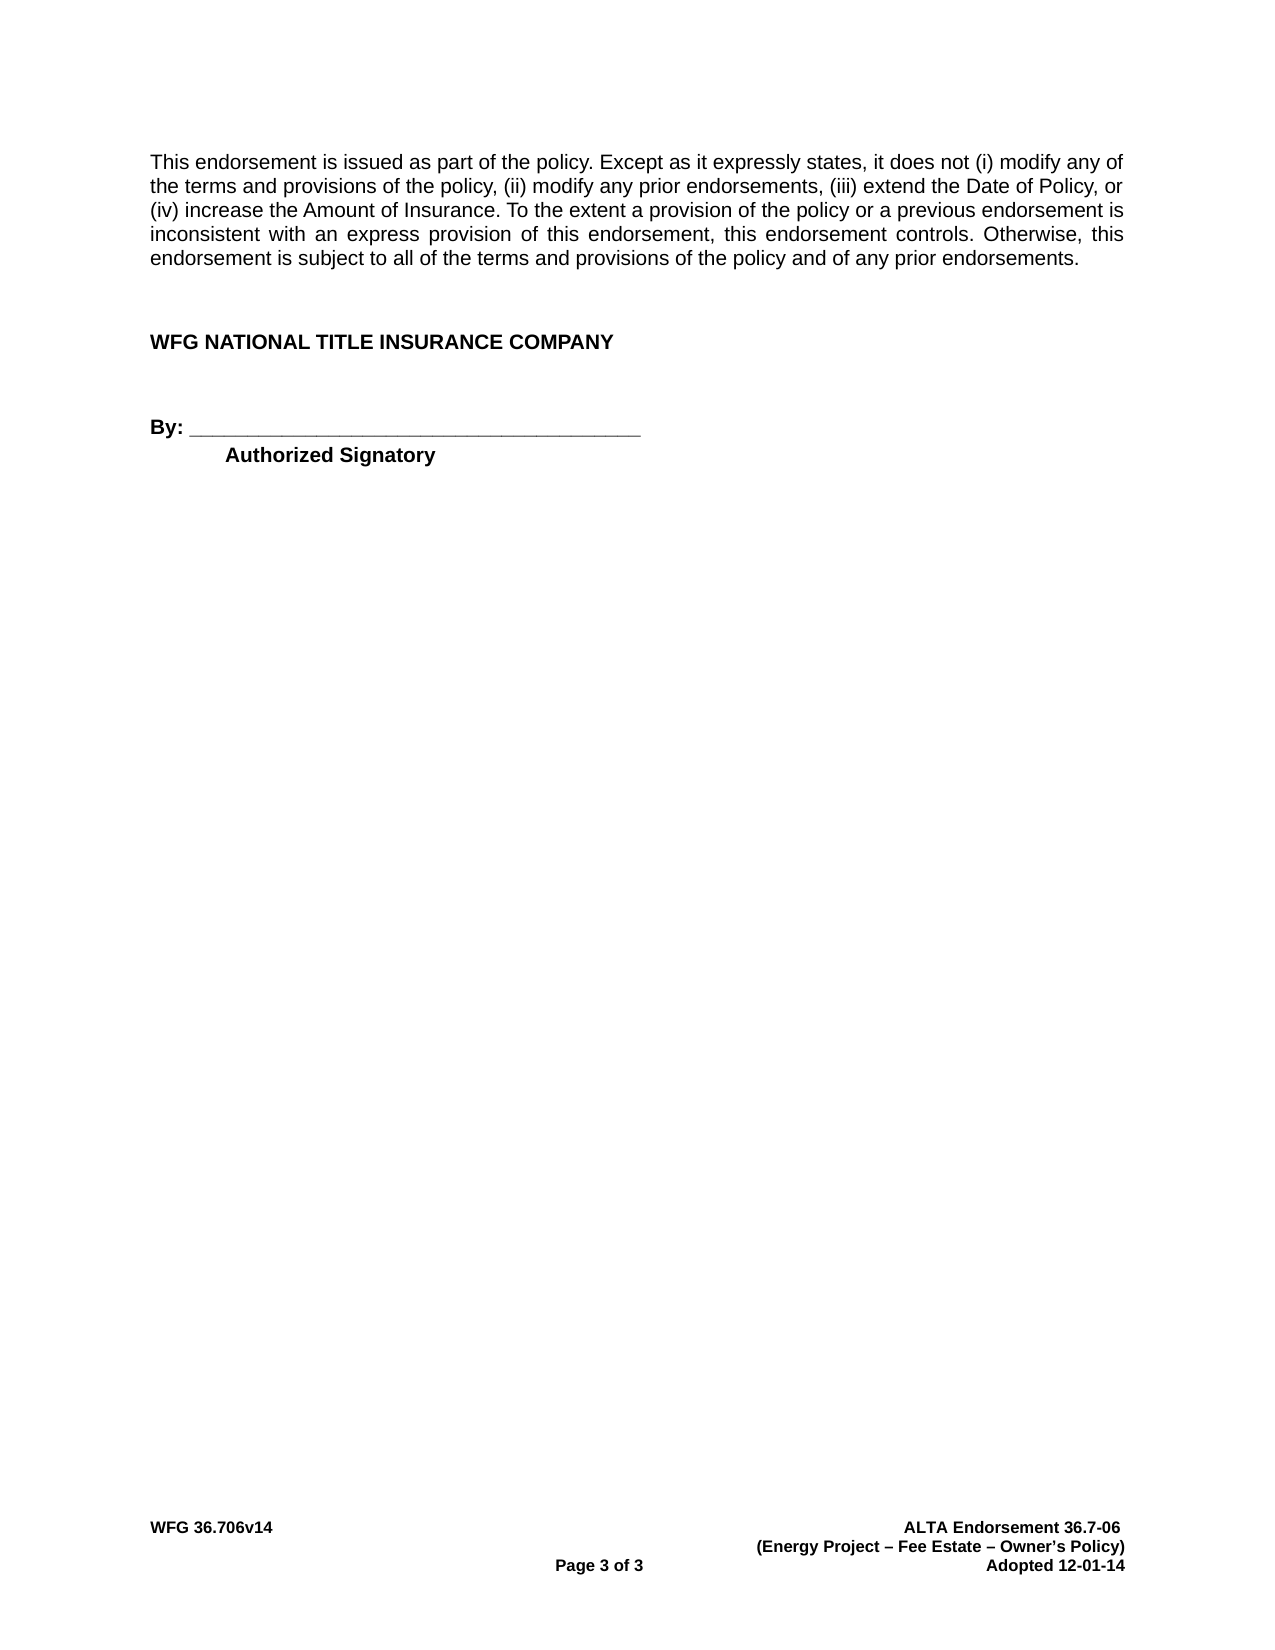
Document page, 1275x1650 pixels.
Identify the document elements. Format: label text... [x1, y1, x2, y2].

text By: _______________________________________ [150, 414, 1125, 438]
text Authorized Signatory [150, 443, 1125, 467]
text WFG NATIONAL TITLE INSURANCE COMPANY [150, 330, 1125, 354]
text This endorsement is issued as part of the policy. Except as it expressly states, it does not (i) modify any of the terms and provisions of the policy, (ii) modify any prior endorsements, (iii) extend the Date of Policy, or (iv) increase the Amount of Insurance. To the extent a provision of the policy or a previous endorsement is inconsistent with an express provision of this endorsement, this endorsement controls. Otherwise, this endorsement is subject to all of the terms and provisions of the policy and of any prior endorsements. [150, 150, 1125, 270]
